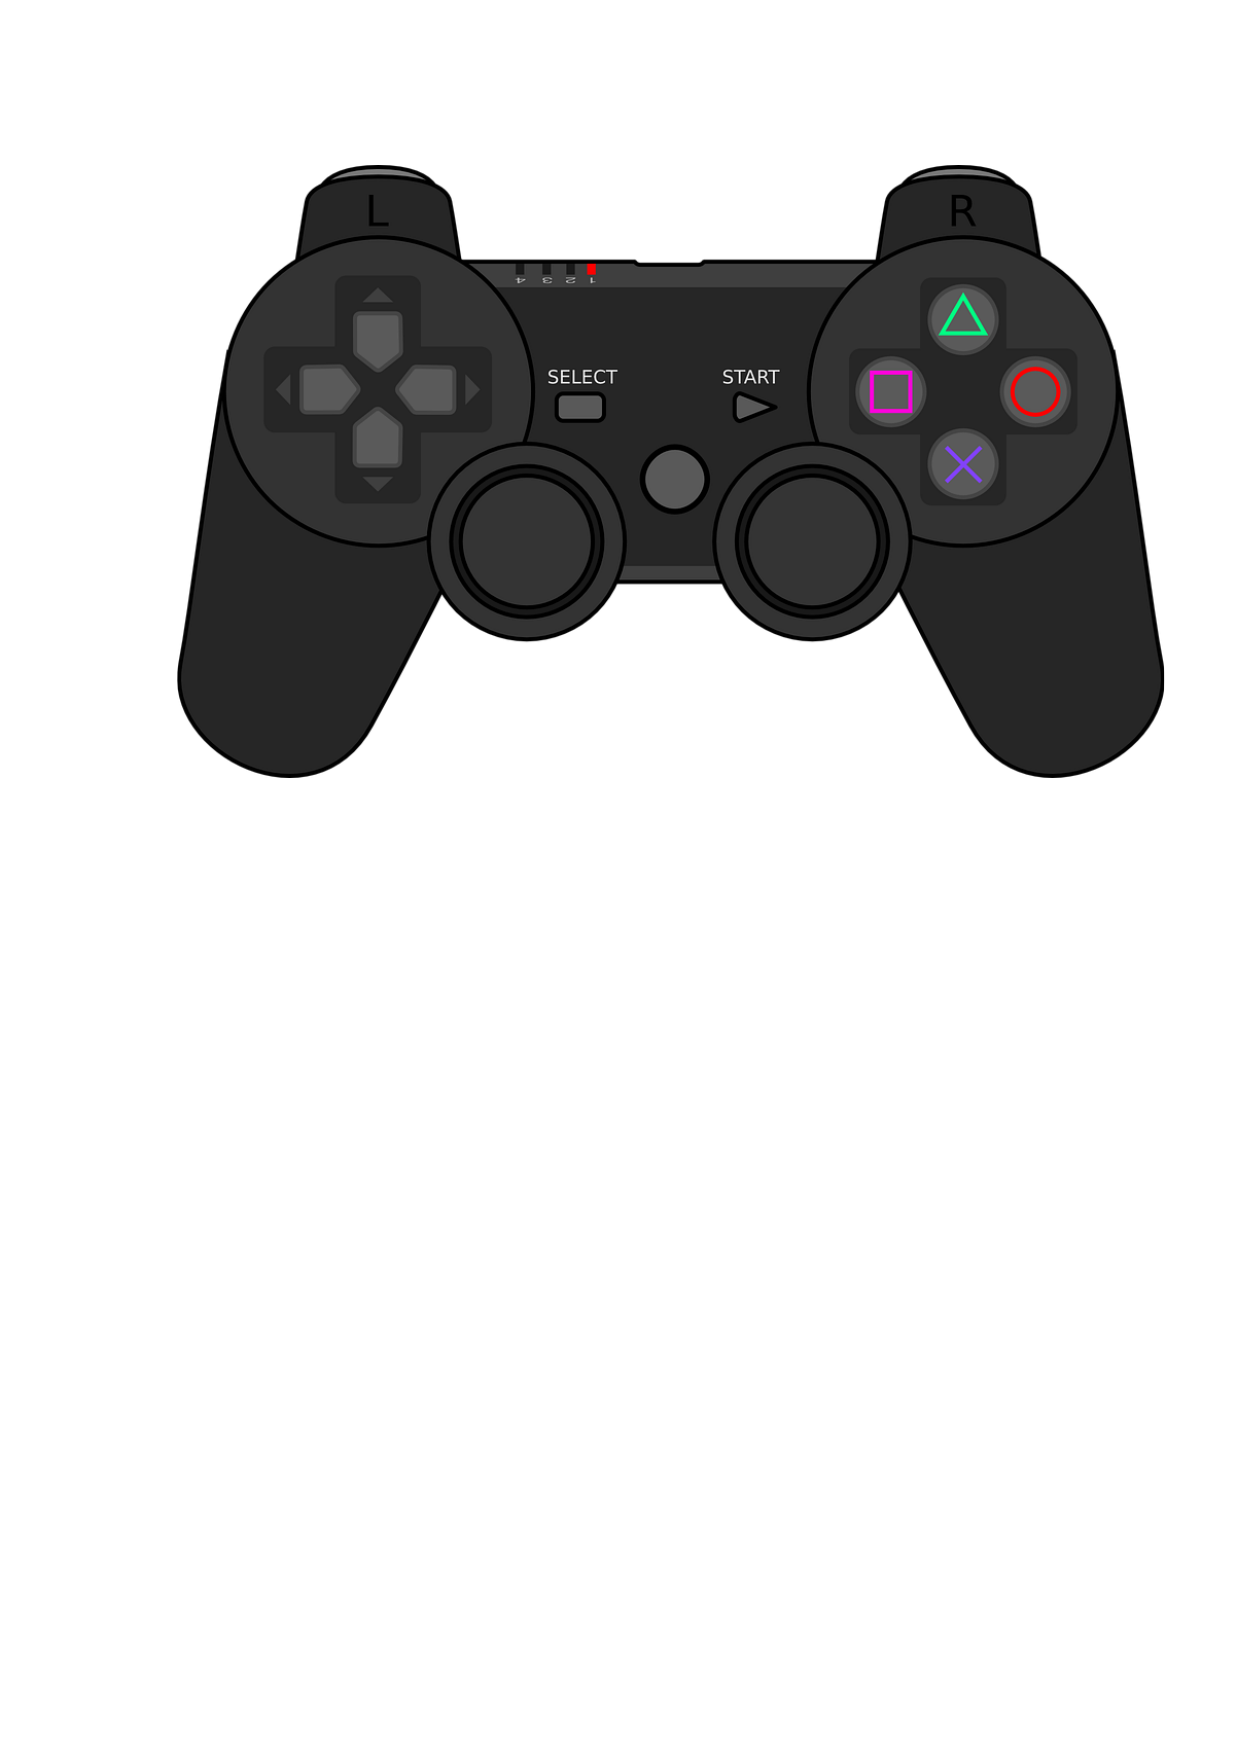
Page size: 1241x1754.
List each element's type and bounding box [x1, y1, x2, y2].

picture [177, 165, 1165, 778]
